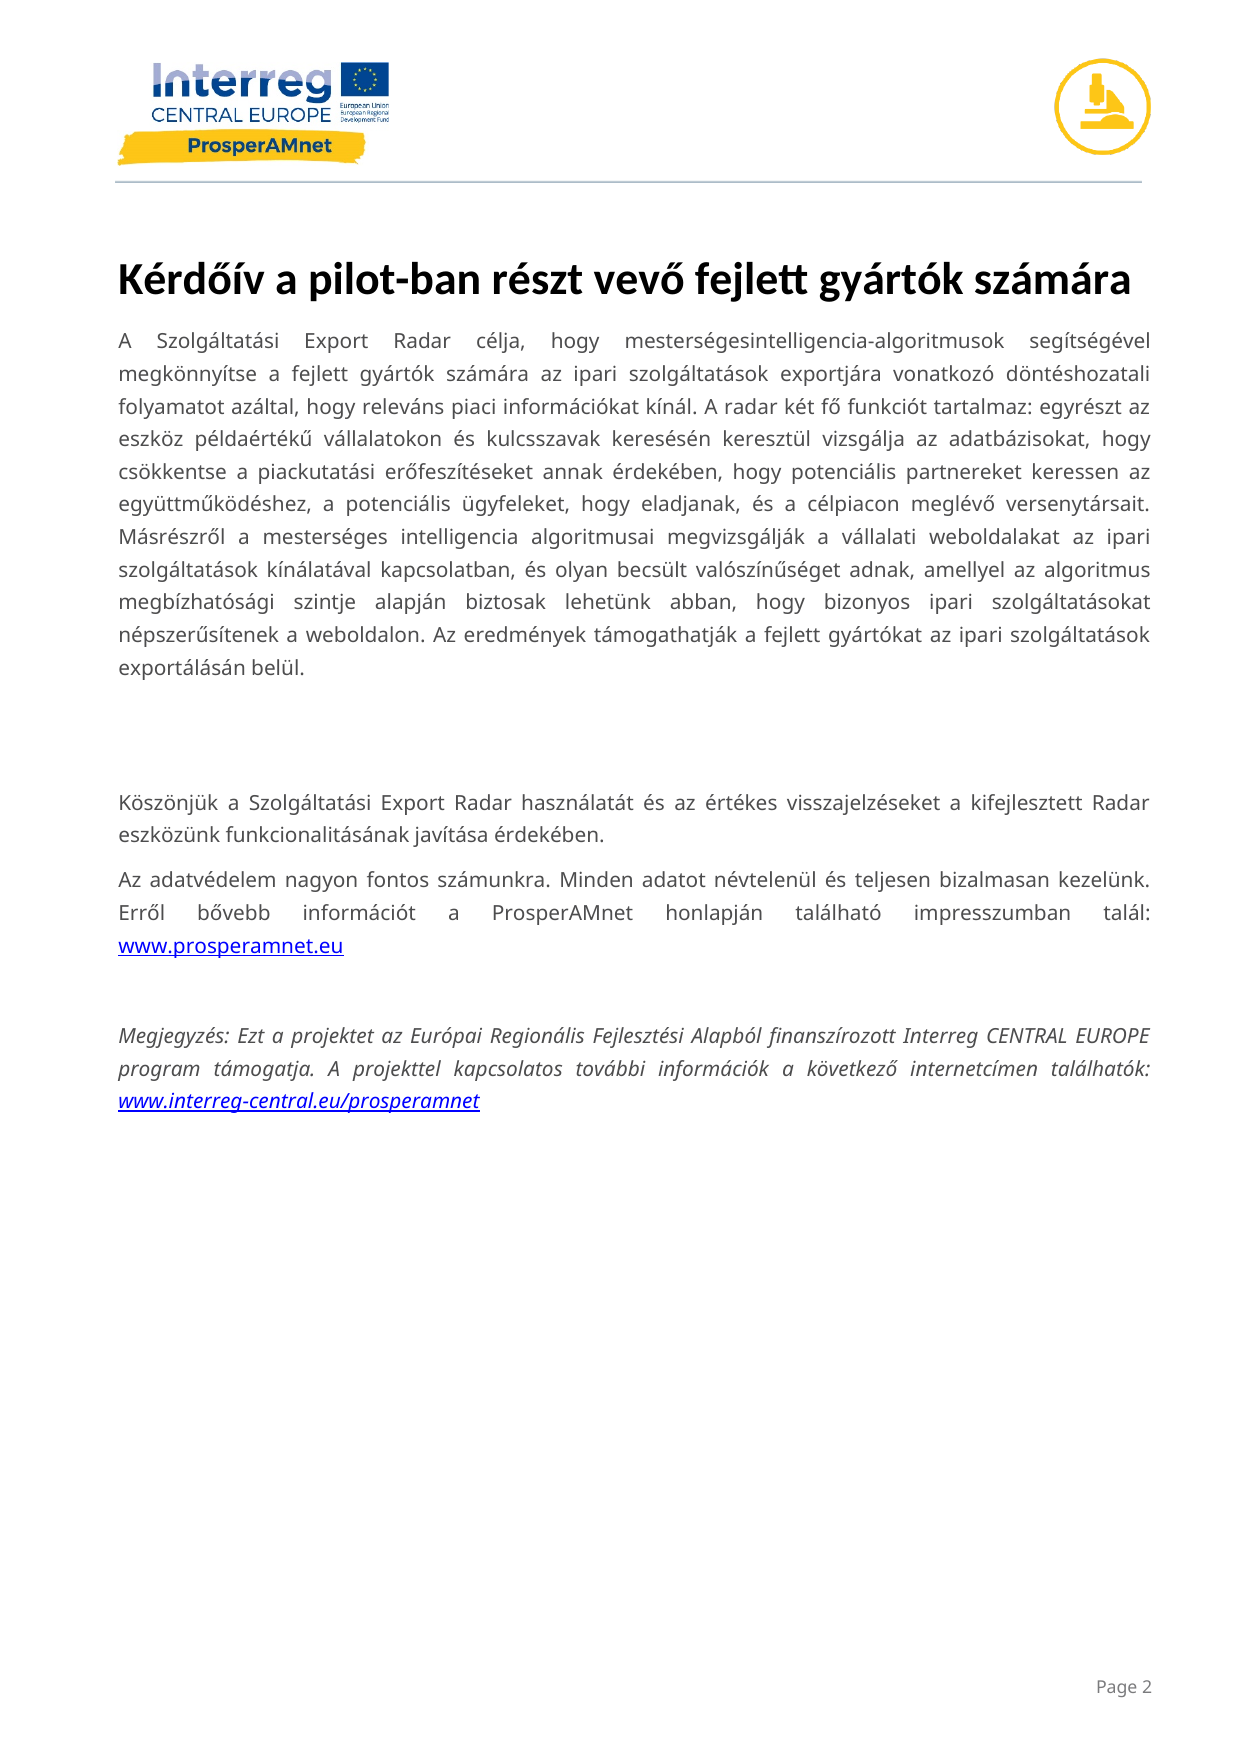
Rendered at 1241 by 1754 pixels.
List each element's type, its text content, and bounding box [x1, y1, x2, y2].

text Megjegyzés: Ezt a projektet az Európai Regionális Fejlesztési Alapból finanszírozott Interreg CENTRAL EUROPE program támogatja. A projekttel kapcsolatos további információk a következő internetcímen találhatók: www.interreg-central.eu/prosperamnet [118, 1021, 1152, 1115]
text Az adatvédelem nagyon fontos számunkra. Minden adatot névtelenül és teljesen bizalmasan kezelünk. Erről bővebb információt a ProsperAMnet honlapján található impresszumban talál: www.prosperamnet.eu [118, 866, 1152, 959]
text Köszönjük a Szolgáltatási Export Radar használatát és az értékes visszajelzéseket a kifejlesztett Radar eszközünk funkcionalitásának javítása érdekében. [118, 788, 1152, 849]
text Kérdőív a pilot-ban részt vevő fejlett gyártók számára [118, 250, 1152, 306]
text A Szolgáltatási Export Radar célja, hogy mesterségesintelligencia-algoritmusok segítségével megkönnyítse a fejlett gyártók számára az ipari szolgáltatások exportjára vonatkozó döntéshozatali folyamatot azáltal, hogy releváns piaci információkat kínál. A radar két fő funkciót tartalmaz: egyrészt az eszköz példaértékű vállalatokon és kulcsszavak keresésén keresztül vizsgálja az adatbázisokat, hogy csökkentse a piackutatási erőfeszítéseket annak érdekében, hogy potenciális partnereket keressen az együttműködéshez, a potenciális ügyfeleket, hogy eladjanak, és a célpiacon meglévő versenytársait. Másrészről a mesterséges intelligencia algoritmusai megvizsgálják a vállalati weboldalakat az ipari szolgáltatások kínálatával kapcsolatban, és olyan becsült valószínűséget adnak, amellyel az algoritmus megbízhatósági szintje alapján biztosak lehetünk abban, hogy bizonyos ipari szolgáltatásokat népszerűsítenek a weboldalon. Az eredmények támogathatják a fejlett gyártókat az ipari szolgáltatások exportálásán belül. [118, 327, 1152, 681]
picture [53, 0, 1188, 236]
